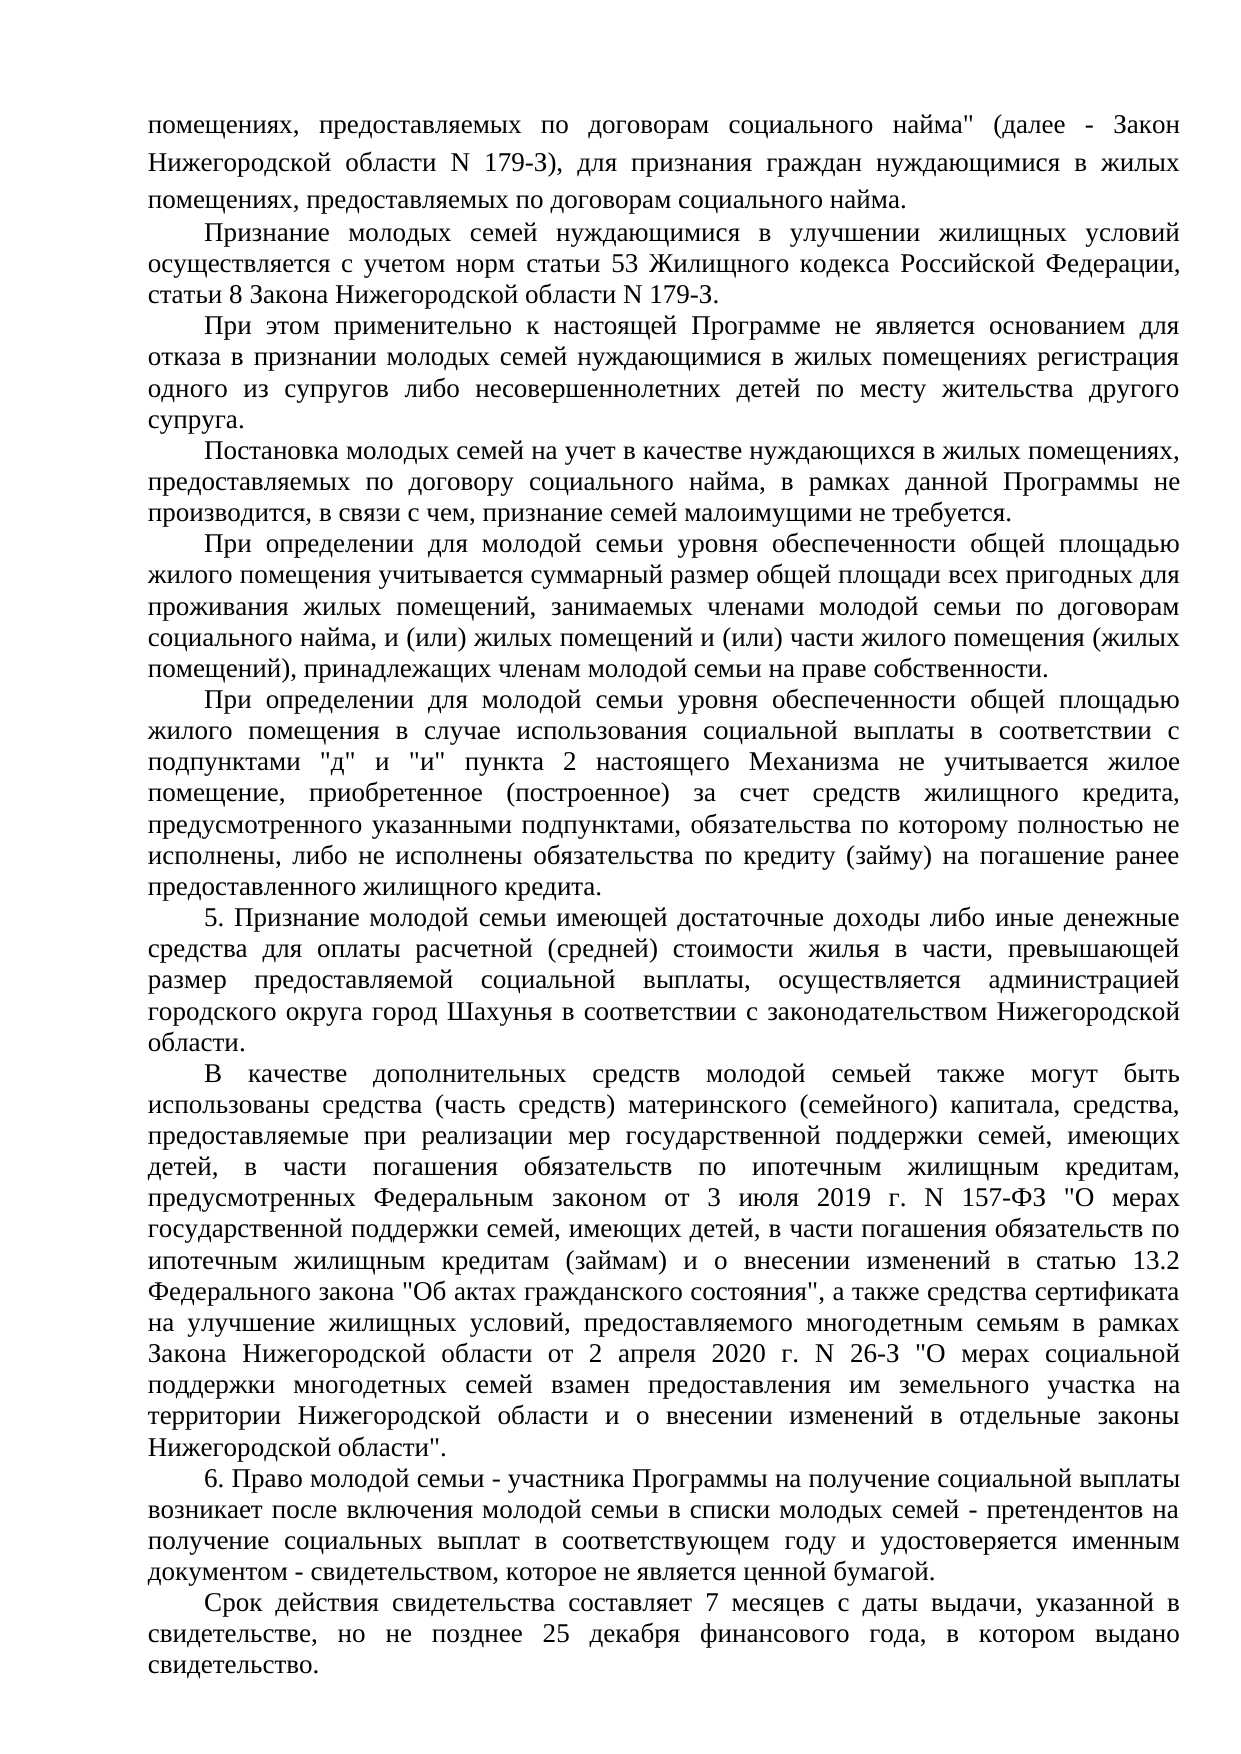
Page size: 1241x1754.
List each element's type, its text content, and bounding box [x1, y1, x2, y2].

text При этом применительно к настоящей Программе не является основанием для отказа в признании молодых семей нуждающимися в жилых помещениях регистрация одного из супругов либо несовершеннолетних детей по месту жительства другого супруга. [148, 309, 1181, 434]
text В качестве дополнительных средств молодой семьей также могут быть использованы средства (часть средств) материнского (семейного) капитала, средства, предоставляемые при реализации мер государственной поддержки семей, имеющих детей, в части погашения обязательств по ипотечным жилищным кредитам, предусмотренных Федеральным законом от 3 июля 2019 г. N 157-ФЗ "О мерах государственной поддержки семей, имеющих детей, в части погашения обязательств по ипотечным жилищным кредитам (займам) и о внесении изменений в статью 13.2 Федерального закона "Об актах гражданского состояния", а также средства сертификата на улучшение жилищных условий, предоставляемого многодетным семьям в рамках Закона Нижегородской области от 2 апреля 2020 г. N 26-З "О мерах социальной поддержки многодетных семей взамен предоставления им земельного участка на территории Нижегородской области и о внесении изменений в отдельные законы Нижегородской области". [148, 1057, 1181, 1462]
text При определении для молодой семьи уровня обеспеченности общей площадью жилого помещения учитывается суммарный размер общей площади всех пригодных для проживания жилых помещений, занимаемых членами молодой семьи по договорам социального найма, и (или) жилых помещений и (или) части жилого помещения (жилых помещений), принадлежащих членам молодой семьи на праве собственности. [148, 527, 1181, 683]
text Признание молодых семей нуждающимися в улучшении жилищных условий осуществляется с учетом норм статьи 53 Жилищного кодекса Российской Федерации, статьи 8 Закона Нижегородской области N 179-З. [148, 216, 1181, 309]
text 6. Право молодой семьи - участника Программы на получение социальной выплаты возникает после включения молодой семьи в списки молодых семей - претендентов на получение социальных выплат в соответствующем году и удостоверяется именным документом - свидетельством, которое не является ценной бумагой. [148, 1462, 1181, 1586]
text При определении для молодой семьи уровня обеспеченности общей площадью жилого помещения в случае использования социальной выплаты в соответствии с подпунктами "д" и "и" пункта 2 настоящего Механизма не учитывается жилое помещение, приобретенное (построенное) за счет средств жилищного кредита, предусмотренного указанными подпунктами, обязательства по которому полностью не исполнены, либо не исполнены обязательства по кредиту (займу) на погашение ранее предоставленного жилищного кредита. [148, 683, 1181, 901]
text Постановка молодых семей на учет в качестве нуждающихся в жилых помещениях, предоставляемых по договору социального найма, в рамках данной Программы не производится, в связи с чем, признание семей малоимущими не требуется. [148, 434, 1181, 527]
text Срок действия свидетельства составляет 7 месяцев с даты выдачи, указанной в свидетельстве, но не позднее 25 декабря финансового года, в котором выдано свидетельство. [148, 1586, 1181, 1680]
text 5. Признание молодой семьи имеющей достаточные доходы либо иные денежные средства для оплаты расчетной (средней) стоимости жилья в части, превышающей размер предоставляемой социальной выплаты, осуществляется администрацией городского округа город Шахунья в соответствии с законодательством Нижегородской области. [148, 901, 1181, 1057]
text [148, 103, 1181, 216]
